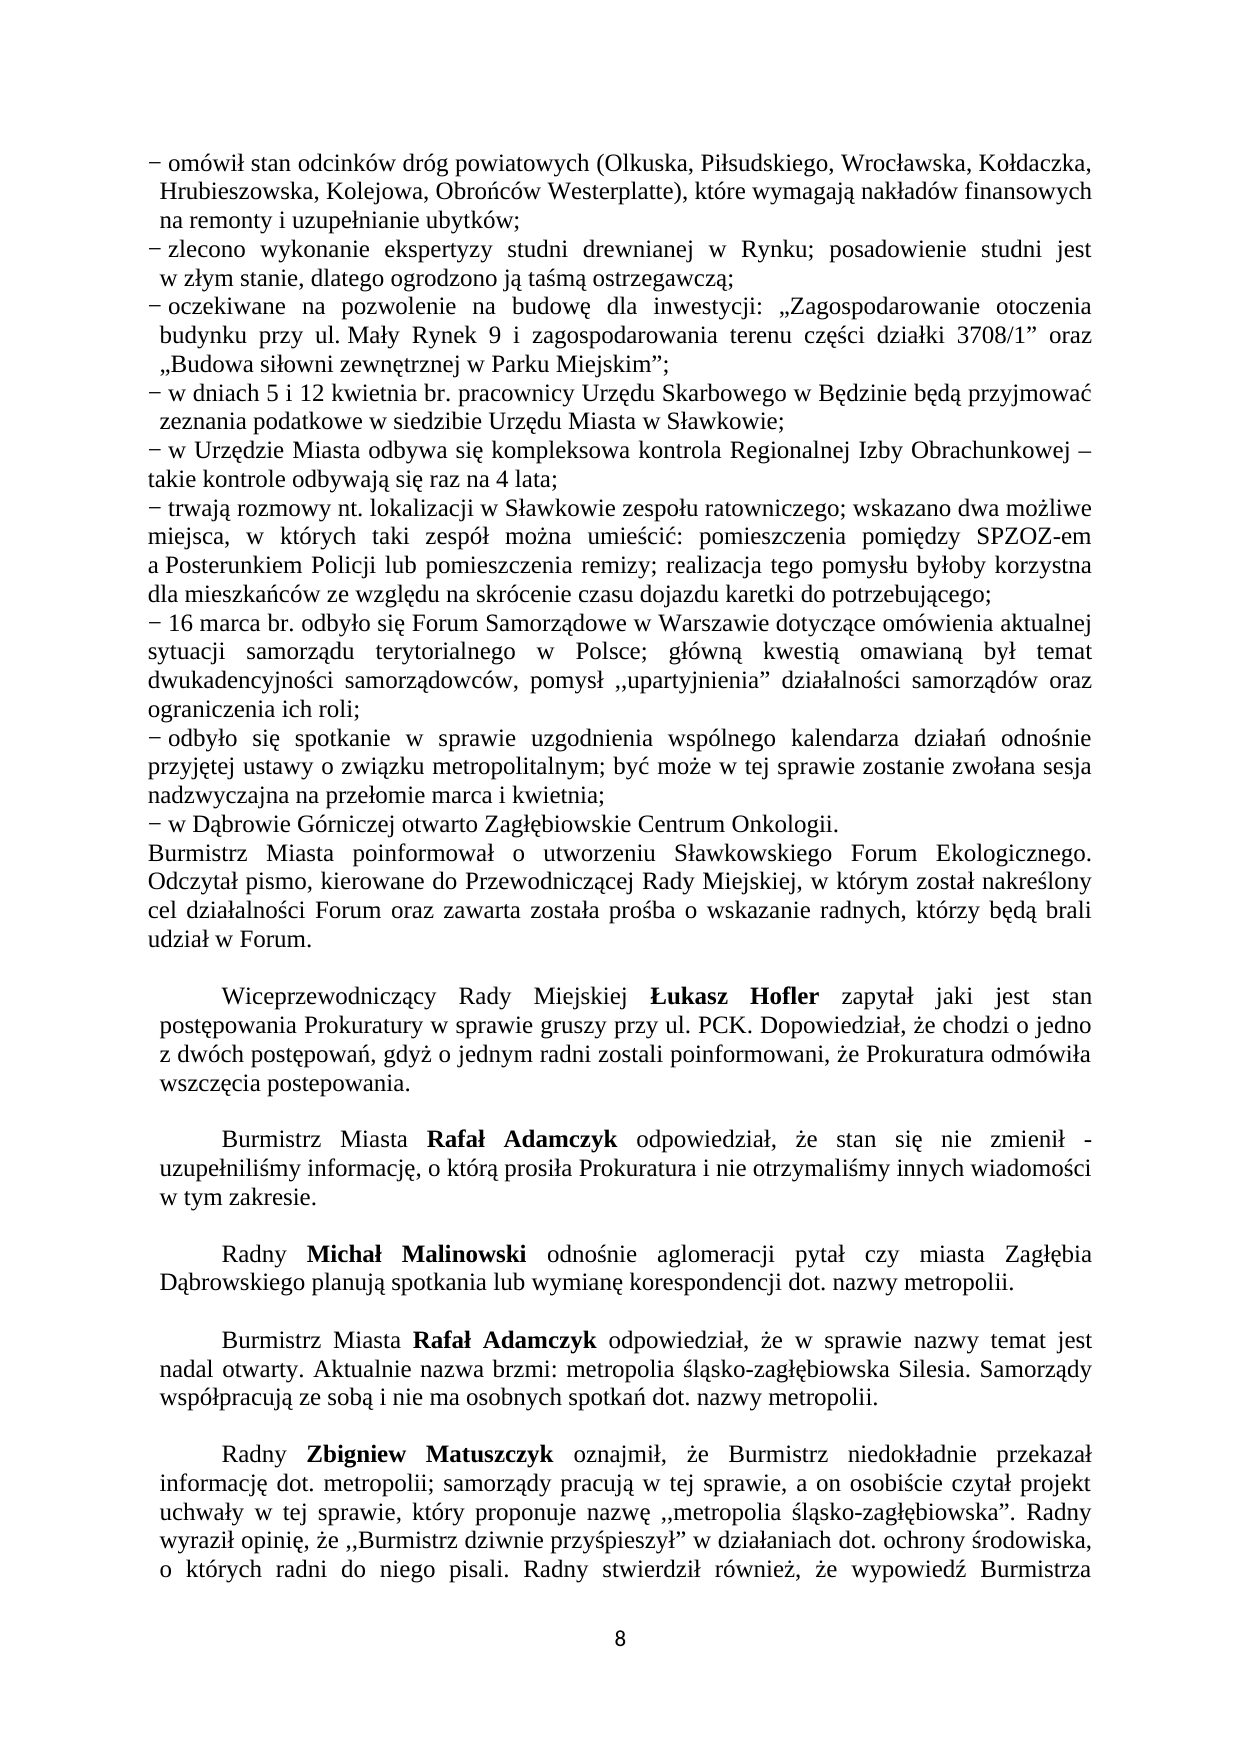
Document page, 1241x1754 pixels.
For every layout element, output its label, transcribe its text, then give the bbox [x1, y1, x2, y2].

list Burmistrz Miasta Rafał Adamczyk odpowiedział, że w sprawie nazwy temat jest nadal otwarty. Aktualnie nazwa brzmi: metropolia śląsko-zagłębiowska Silesia. Samorządy współpracują ze sobą i nie ma osobnych spotkań dot. nazwy metropolii. [159, 1325, 1093, 1411]
list w Urzędzie Miasta odbywa się kompleksowa kontrola Regionalnej Izby Obrachunkowej – takie kontrole odbywają się raz na 4 lata; [148, 435, 1093, 493]
list oczekiwane na pozwolenie na budowę dla inwestycji: „Zagospodarowanie otoczenia budynku przy ul. Mały Rynek 9 i zagospodarowania terenu części działki 3708/1” oraz „Budowa siłowni zewnętrznej w Parku Miejskim”; [148, 291, 1093, 378]
list zlecono wykonanie ekspertyzy studni drewnianej w Rynku; posadowienie studni jest w złym stanie, dlatego ogrodzono ją taśmą ostrzegawczą; [148, 234, 1093, 291]
list omówił stan odcinków dróg powiatowych (Olkuska, Piłsudskiego, Wrocławska, Kołdaczka, Hrubieszowska, Kolejowa, Obrońców Westerplatte), które wymagają nakładów finansowych na remonty i uzupełnianie ubytków; [148, 148, 1093, 234]
list Burmistrz Miasta poinformował o utworzeniu Sławkowskiego Forum Ekologicznego. Odczytał pismo, kierowane do Przewodniczącej Rady Miejskiej, w którym został nakreślony cel działalności Forum oraz zawarta została prośba o wskazanie radnych, którzy będą brali udział w Forum. [148, 838, 1093, 953]
list odbyło się spotkanie w sprawie uzgodnienia wspólnego kalendarza działań odnośnie przyjętej ustawy o związku metropolitalnym; być może w tej sprawie zostanie zwołana sesja nadzwyczajna na przełomie marca i kwietnia; [148, 723, 1093, 809]
list Radny Michał Malinowski odnośnie aglomeracji pytał czy miasta Zagłębia Dąbrowskiego planują spotkania lub wymianę korespondencji dot. nazwy metropolii. [159, 1239, 1093, 1296]
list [159, 1439, 1093, 1583]
list w dniach 5 i 12 kwietnia br. pracownicy Urzędu Skarbowego w Będzinie będą przyjmować zeznania podatkowe w siedzibie Urzędu Miasta w Sławkowie; [148, 378, 1093, 435]
list Burmistrz Miasta Rafał Adamczyk odpowiedział, że stan się nie zmienił - uzupełniliśmy informację, o którą prosiła Prokuratura i nie otrzymaliśmy innych wiadomości w tym zakresie. [159, 1124, 1093, 1211]
list w Dąbrowie Górniczej otwarto Zagłębiowskie Centrum Onkologii. [148, 809, 1093, 838]
list trwają rozmowy nt. lokalizacji w Sławkowie zespołu ratowniczego; wskazano dwa możliwe miejsca, w których taki zespół można umieścić: pomieszczenia pomiędzy SPZOZ-em a Posterunkiem Policji lub pomieszczenia remizy; realizacja tego pomysłu byłoby korzystna dla mieszkańców ze względu na skrócenie czasu dojazdu karetki do potrzebującego; [148, 493, 1093, 608]
list 16 marca br. odbyło się Forum Samorządowe w Warszawie dotyczące omówienia aktualnej sytuacji samorządu terytorialnego w Polsce; główną kwestią omawianą był temat dwukadencyjności samorządowców, pomysł ,,upartyjnienia” działalności samorządów oraz ograniczenia ich roli; [148, 608, 1093, 723]
list Wiceprzewodniczący Rady Miejskiej Łukasz Hofler zapytał jaki jest stan postępowania Prokuratury w sprawie gruszy przy ul. PCK. Dopowiedział, że chodzi o jedno z dwóch postępowań, gdyż o jednym radni zostali poinformowani, że Prokuratura odmówiła wszczęcia postepowania. [159, 981, 1093, 1096]
